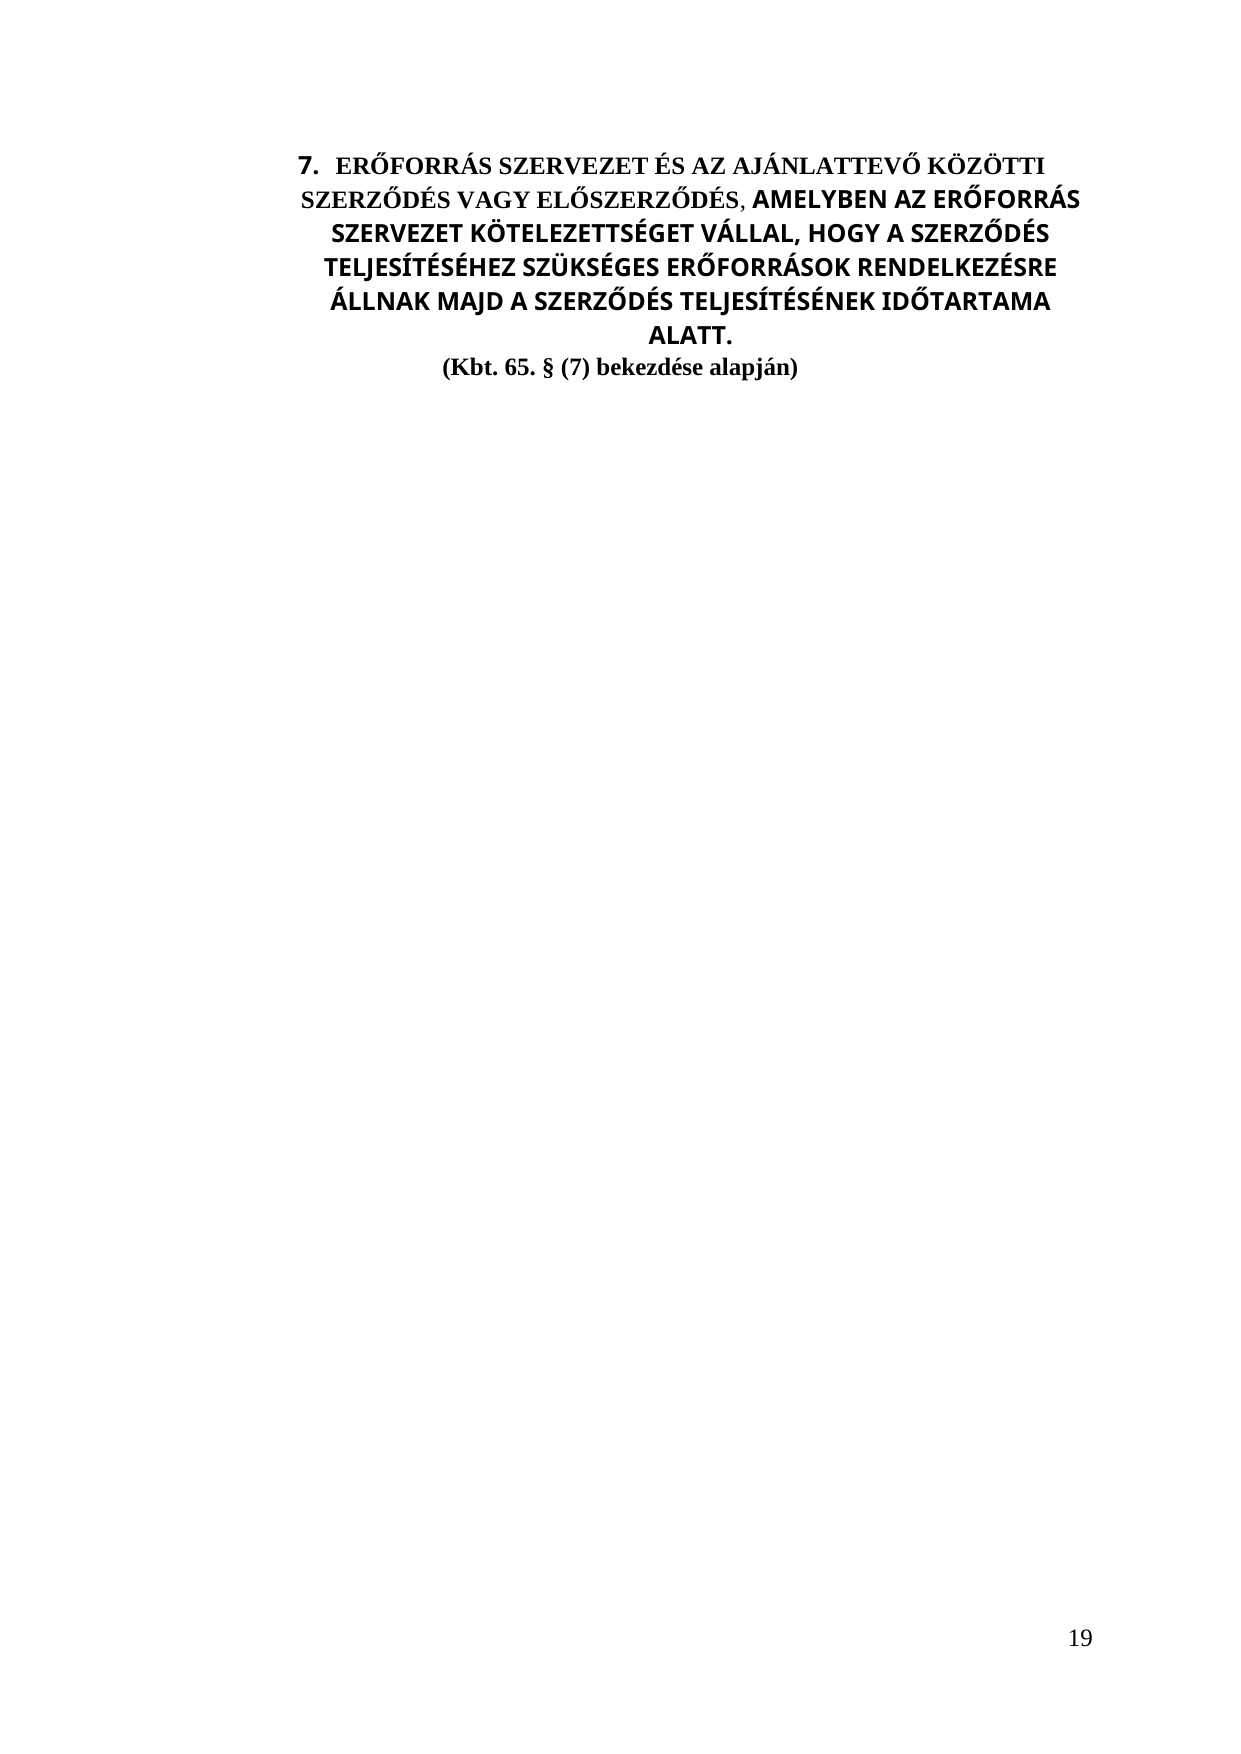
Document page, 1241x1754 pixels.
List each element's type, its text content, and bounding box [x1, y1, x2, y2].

list ERŐFORRÁS SZERVEZET ÉS AZ AJÁNLATTEVŐ KÖZÖTTI SZERZŐDÉS VAGY ELŐSZERZŐDÉS, amelyben az erőforrás szervezet kötelezettséget vállal, hogy a szerződés teljesítéséhez szükséges erőforrások rendelkezésre állnak majd a szerződés teljesítésének időtartama alatt. [251, 148, 1093, 352]
text (Kbt. 65. § (7) bekezdése alapján) [148, 352, 1093, 381]
